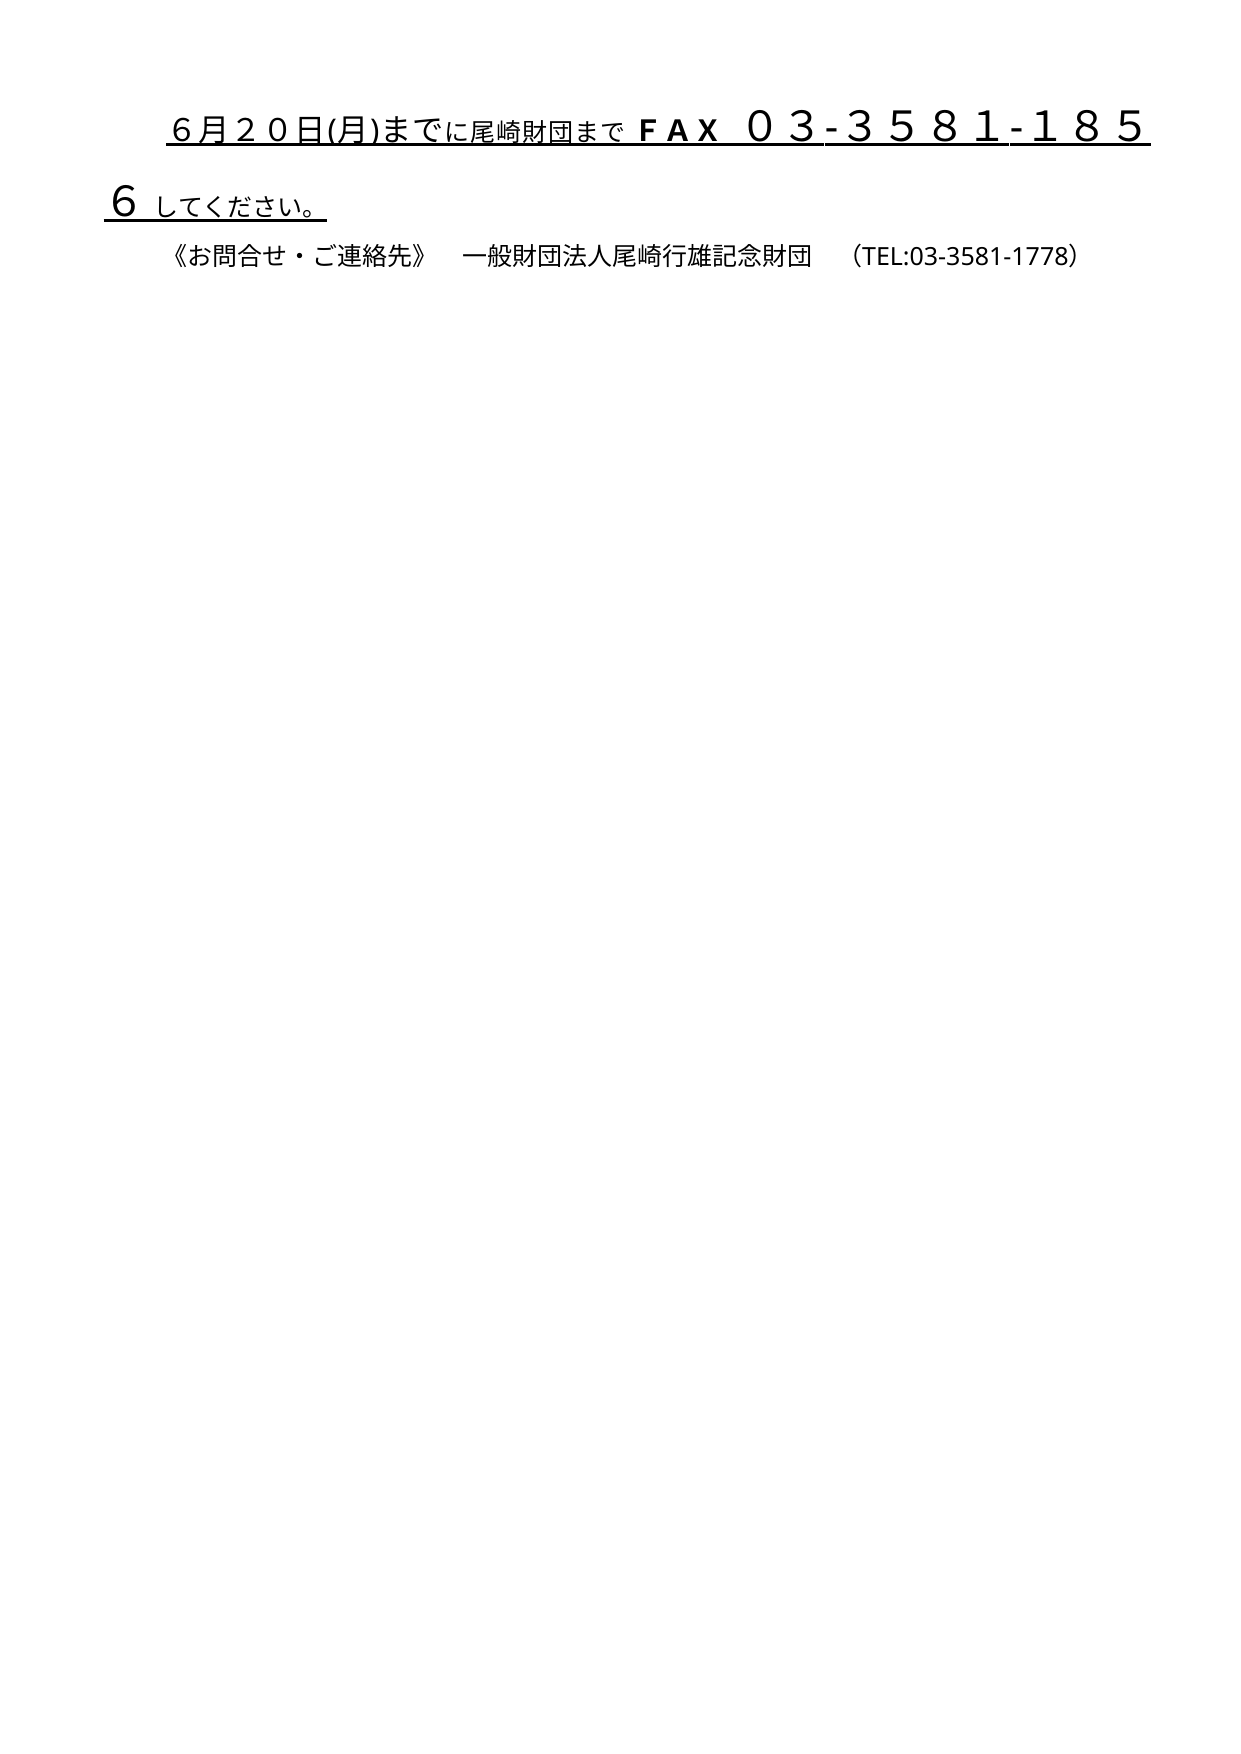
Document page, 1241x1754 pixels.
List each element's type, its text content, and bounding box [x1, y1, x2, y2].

text 《お問合せ・ご連絡先》 一般財団法人尾崎行雄記念財団 （TEL:03-3581-1778） [103, 235, 1152, 273]
text ６月２０日(月)までに尾崎財団まで ＦＡＸ ０３-３５８１-１８５６ してください。 [103, 85, 1152, 235]
